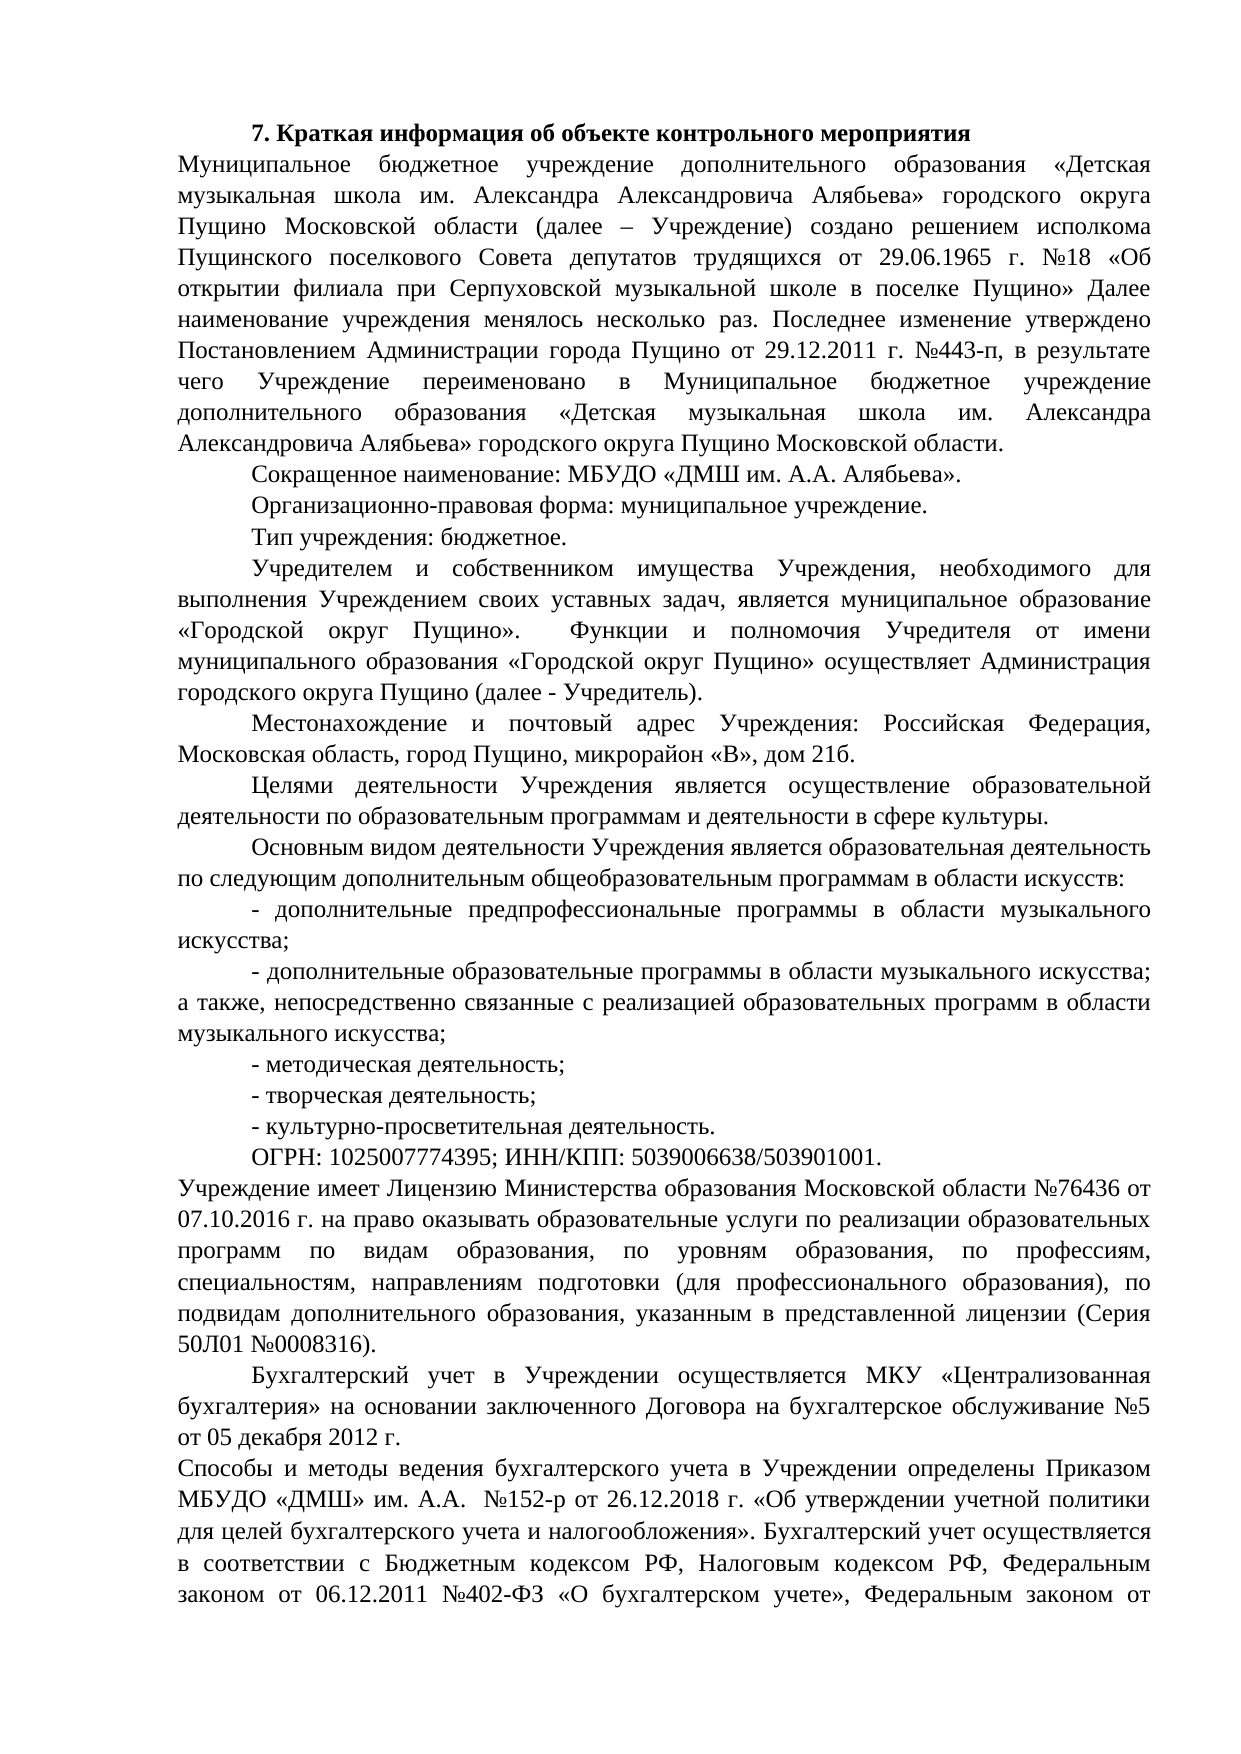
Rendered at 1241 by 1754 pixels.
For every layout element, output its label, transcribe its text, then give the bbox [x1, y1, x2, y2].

text Учредителем и собственником имущества Учреждения, необходимого для выполнения Учреждением своих уставных задач, является муниципальное образование «Городской округ Пущино». Функции и полномочия Учредителя от имени муниципального образования «Городской округ Пущино» осуществляет Администрация городского округа Пущино (далее - Учредитель). [177, 553, 1152, 706]
text Организационно-правовая форма: муниципальное учреждение. [177, 491, 1152, 519]
text Тип учреждения: бюджетное. [177, 522, 1152, 550]
text - дополнительные предпрофессиональные программы в области музыкального искусства; [177, 894, 1152, 954]
text Бухгалтерский учет в Учреждении осуществляется МКУ «Централизованная бухгалтерия» на основании заключенного Договора на бухгалтерское обслуживание №5 от 05 декабря 2012 г. [177, 1360, 1152, 1451]
text - творческая деятельность; [177, 1080, 1152, 1109]
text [177, 1453, 1152, 1608]
text Учреждение имеет Лицензию Министерства образования Московской области №76436 от 07.10.2016 г. на право оказывать образовательные услуги по реализации образовательных программ по видам образования, по уровням образования, по профессиям, специальностям, направлениям подготовки (для профессионального образования), по подвидам дополнительного образования, указанным в представленной лицензии (Серия 50Л01 №0008316). [177, 1173, 1152, 1357]
text - культурно-просветительная деятельность. [177, 1111, 1152, 1140]
text Основным видом деятельности Учреждения является образовательная деятельность по следующим дополнительным общеобразовательным программам в области искусств: [177, 832, 1152, 892]
text - методическая деятельность; [177, 1049, 1152, 1078]
text - дополнительные образовательные программы в области музыкального искусства; а также, непосредственно связанные с реализацией образовательных программ в области музыкального искусства; [177, 956, 1152, 1047]
text Сокращенное наименование: МБУДО «ДМШ им. А.А. Алябьева». [177, 459, 1152, 488]
text Муниципальное бюджетное учреждение дополнительного образования «Детская музыкальная школа им. Александра Александровича Алябьева» городского округа Пущино Московской области (далее – Учреждение) создано решением исполкома Пущинского поселкового Совета депутатов трудящихся от 29.06.1965 г. №18 «Об открытии филиала при Серпуховской музыкальной школе в поселке Пущино» Далее наименование учреждения менялось несколько раз. Последнее изменение утверждено Постановлением Администрации города Пущино от 29.12.2011 г. №443-п, в результате чего Учреждение переименовано в Муниципальное бюджетное учреждение дополнительного образования «Детская музыкальная школа им. Александра Александровича Алябьева» городского округа Пущино Московской области. [177, 149, 1152, 457]
text ОГРН: 1025007774395; ИНН/КПП: 5039006638/503901001. [177, 1142, 1152, 1171]
text Целями деятельности Учреждения является осуществление образовательной деятельности по образовательным программам и деятельности в сфере культуры. [177, 770, 1152, 830]
text 7. Краткая информация об объекте контрольного мероприятия [177, 118, 1152, 147]
text Местонахождение и почтовый адрес Учреждения: Российская Федерация, Московская область, город Пущино, микрорайон «В», дом 21б. [177, 708, 1152, 768]
